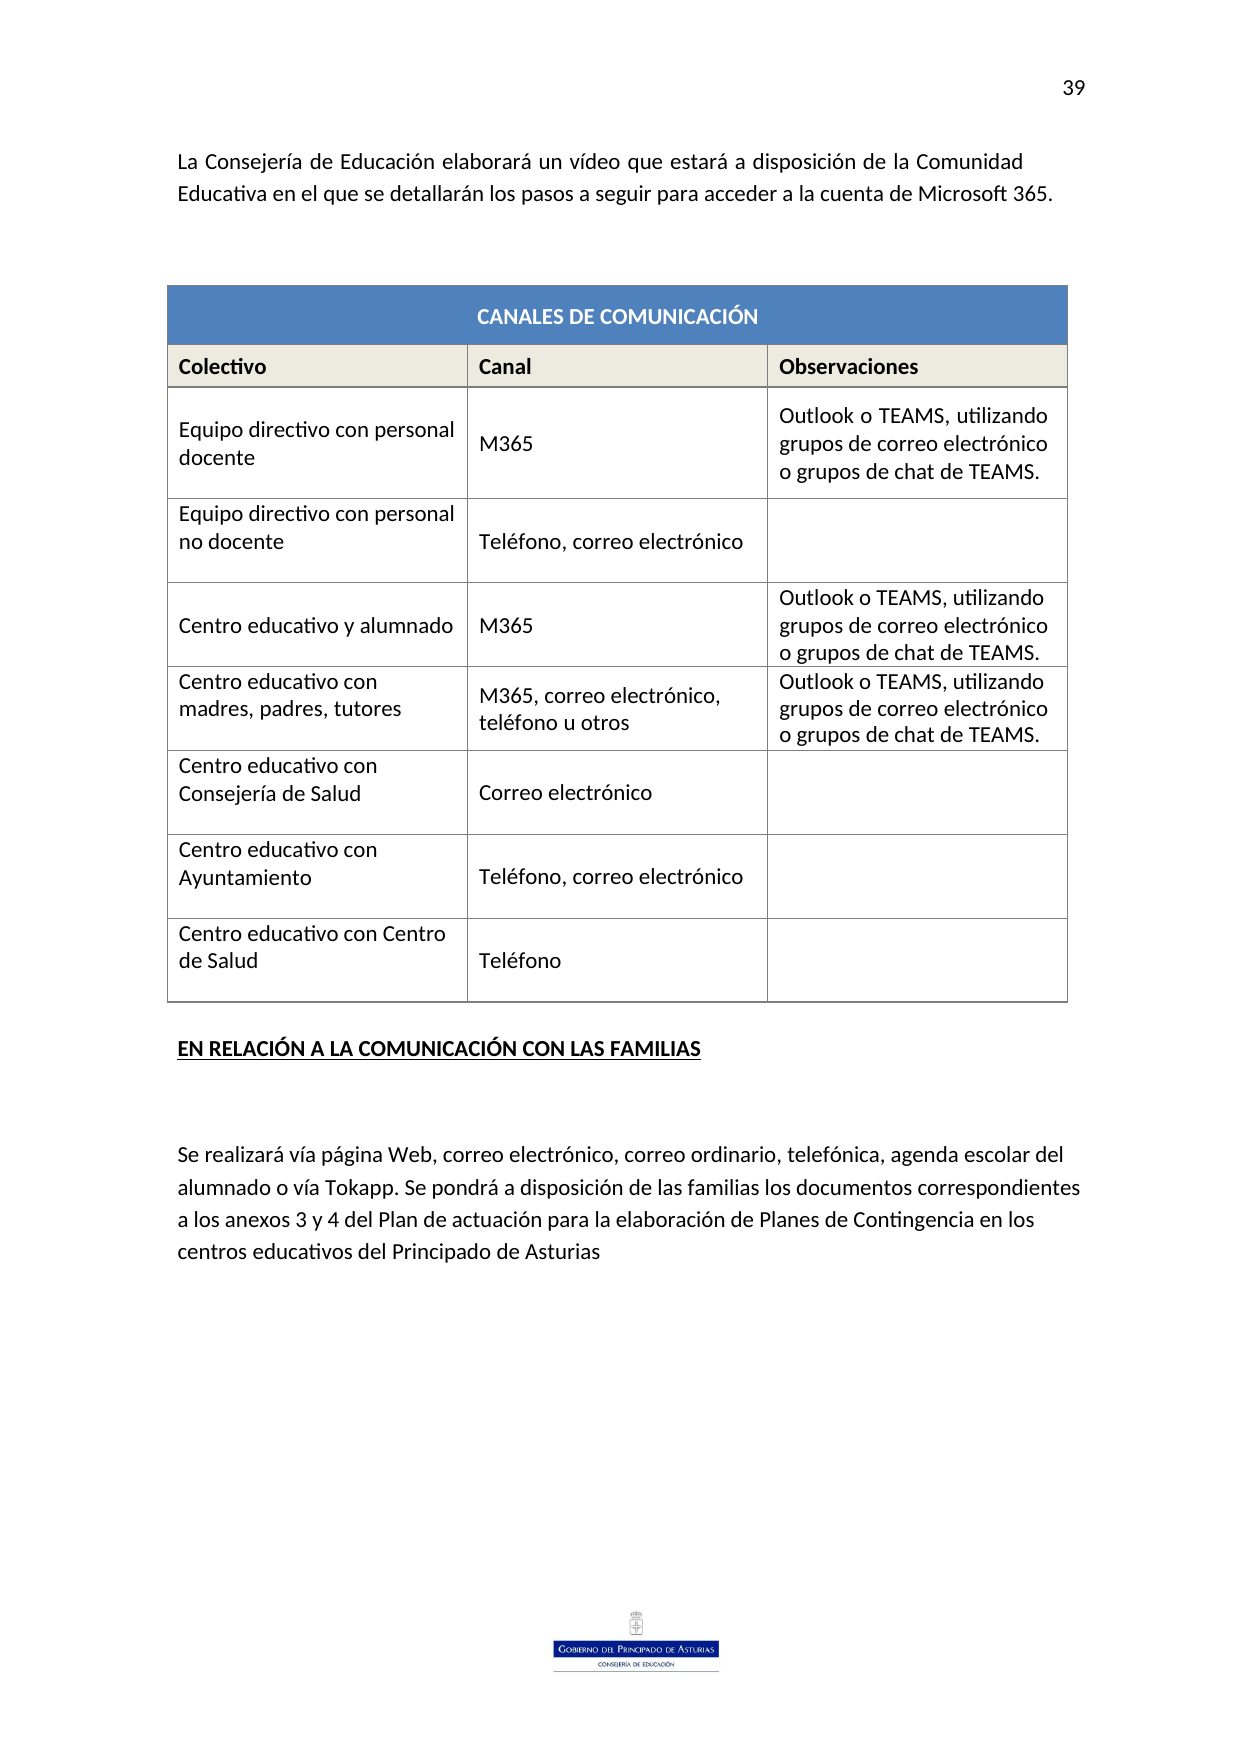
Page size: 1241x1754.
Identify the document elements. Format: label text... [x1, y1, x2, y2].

table_cell Centro educativo con Consejería de Salud [168, 751, 467, 834]
table_cell Equipo directivo con personal no docente [168, 499, 467, 582]
table_cell [768, 499, 1067, 582]
table_cell M365, correo electrónico, teléfono u otros [468, 667, 767, 750]
table_cell Outlook o TEAMS, utilizando grupos de correo electrónico o grupos de chat de TEAMS. [768, 388, 1067, 498]
table_cell M365 [468, 388, 767, 498]
table_cell Equipo directivo con personal docente [168, 388, 467, 498]
text La Consejería de Educación elaborará un vídeo que estará a disposición de la Comunidad Educativa en el que se detallarán los pasos a seguir para acceder a la cuenta de Microsoft 365. [177, 147, 1088, 207]
table_cell [768, 835, 1067, 918]
table_cell Outlook o TEAMS, utilizando grupos de correo electrónico o grupos de chat de TEAMS. [768, 667, 1067, 750]
table_cell Teléfono, correo electrónico [468, 499, 767, 582]
text Se realizará vía página Web, correo electrónico, correo ordinario, telefónica, agenda escolar del alumnado o vía Tokapp. Se pondrá a disposición de las familias los documentos correspondientes a los anexos 3 y 4 del Plan de actuación para la elaboración de Planes de Contingencia en los centros educativos del Principado de Asturias [177, 1141, 1083, 1265]
table_cell [768, 751, 1067, 834]
table_cell Centro educativo y alumnado [168, 583, 467, 666]
table_cell Centro educativo con Ayuntamiento [168, 835, 467, 918]
table_cell Centro educativo con Centro de Salud [168, 919, 467, 1001]
table_cell Outlook o TEAMS, utilizando grupos de correo electrónico o grupos de chat de TEAMS. [768, 583, 1067, 666]
table_cell Teléfono, correo electrónico [468, 835, 767, 918]
table_header CANALES DE COMUNICACIÓN [168, 286, 1067, 344]
table_cell Observaciones [768, 345, 1067, 386]
table_cell [768, 919, 1067, 1001]
table_cell Correo electrónico [468, 751, 767, 834]
table_cell M365 [468, 583, 767, 666]
picture [547, 1610, 721, 1674]
text EN RELACIÓN A LA COMUNICACIÓN CON LAS FAMILIAS [177, 1034, 1240, 1063]
table_cell Teléfono [468, 919, 767, 1001]
table_cell Centro educativo con madres, padres, tutores [168, 667, 467, 750]
table_cell Canal [468, 345, 767, 386]
table_cell Colectivo [168, 345, 467, 386]
